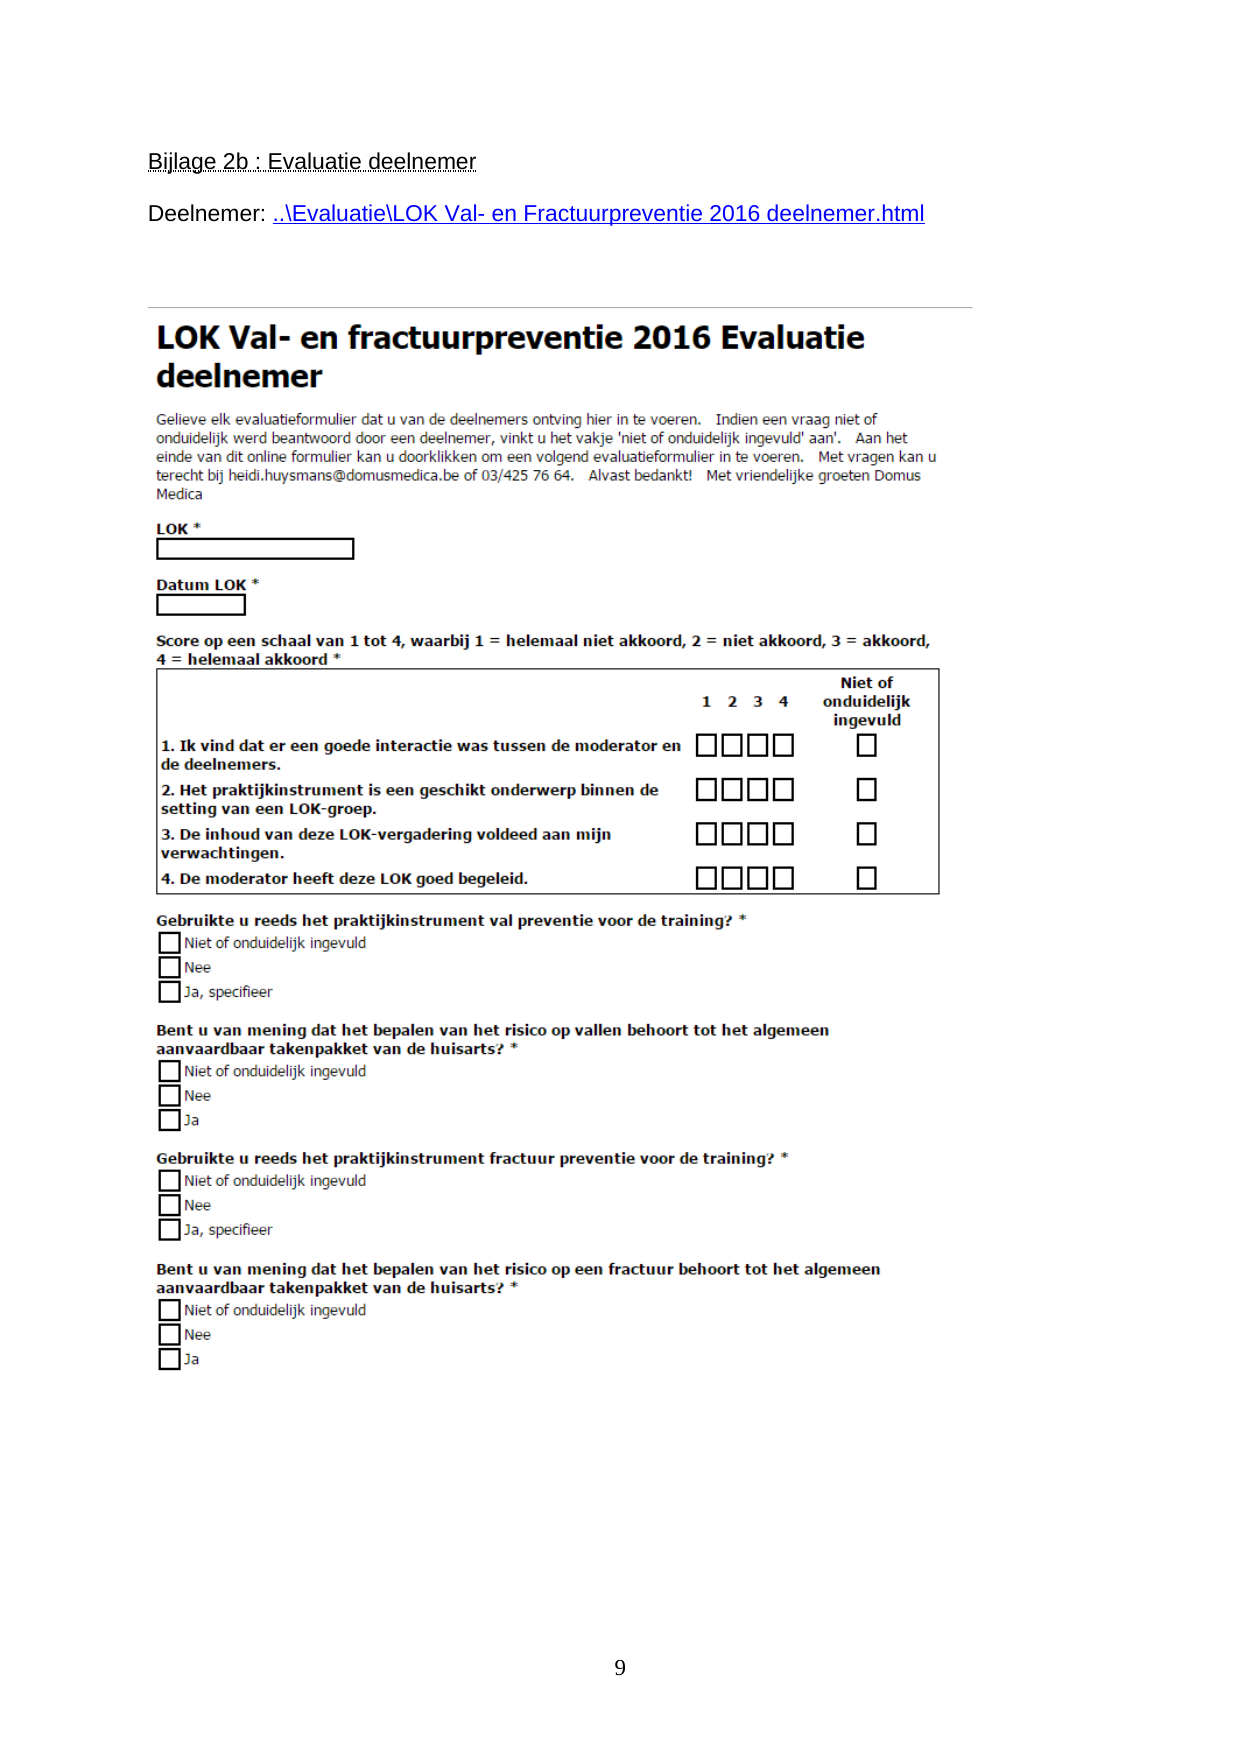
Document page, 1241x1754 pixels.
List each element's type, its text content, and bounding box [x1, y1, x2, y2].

text Deelnemer: ..\Evaluatie\LOK Val- en Fractuurpreventie 2016 deelnemer.html [148, 200, 1093, 227]
subtitle Bijlage 2b : Evaluatie deelnemer [148, 148, 1093, 174]
picture [147, 307, 973, 1385]
